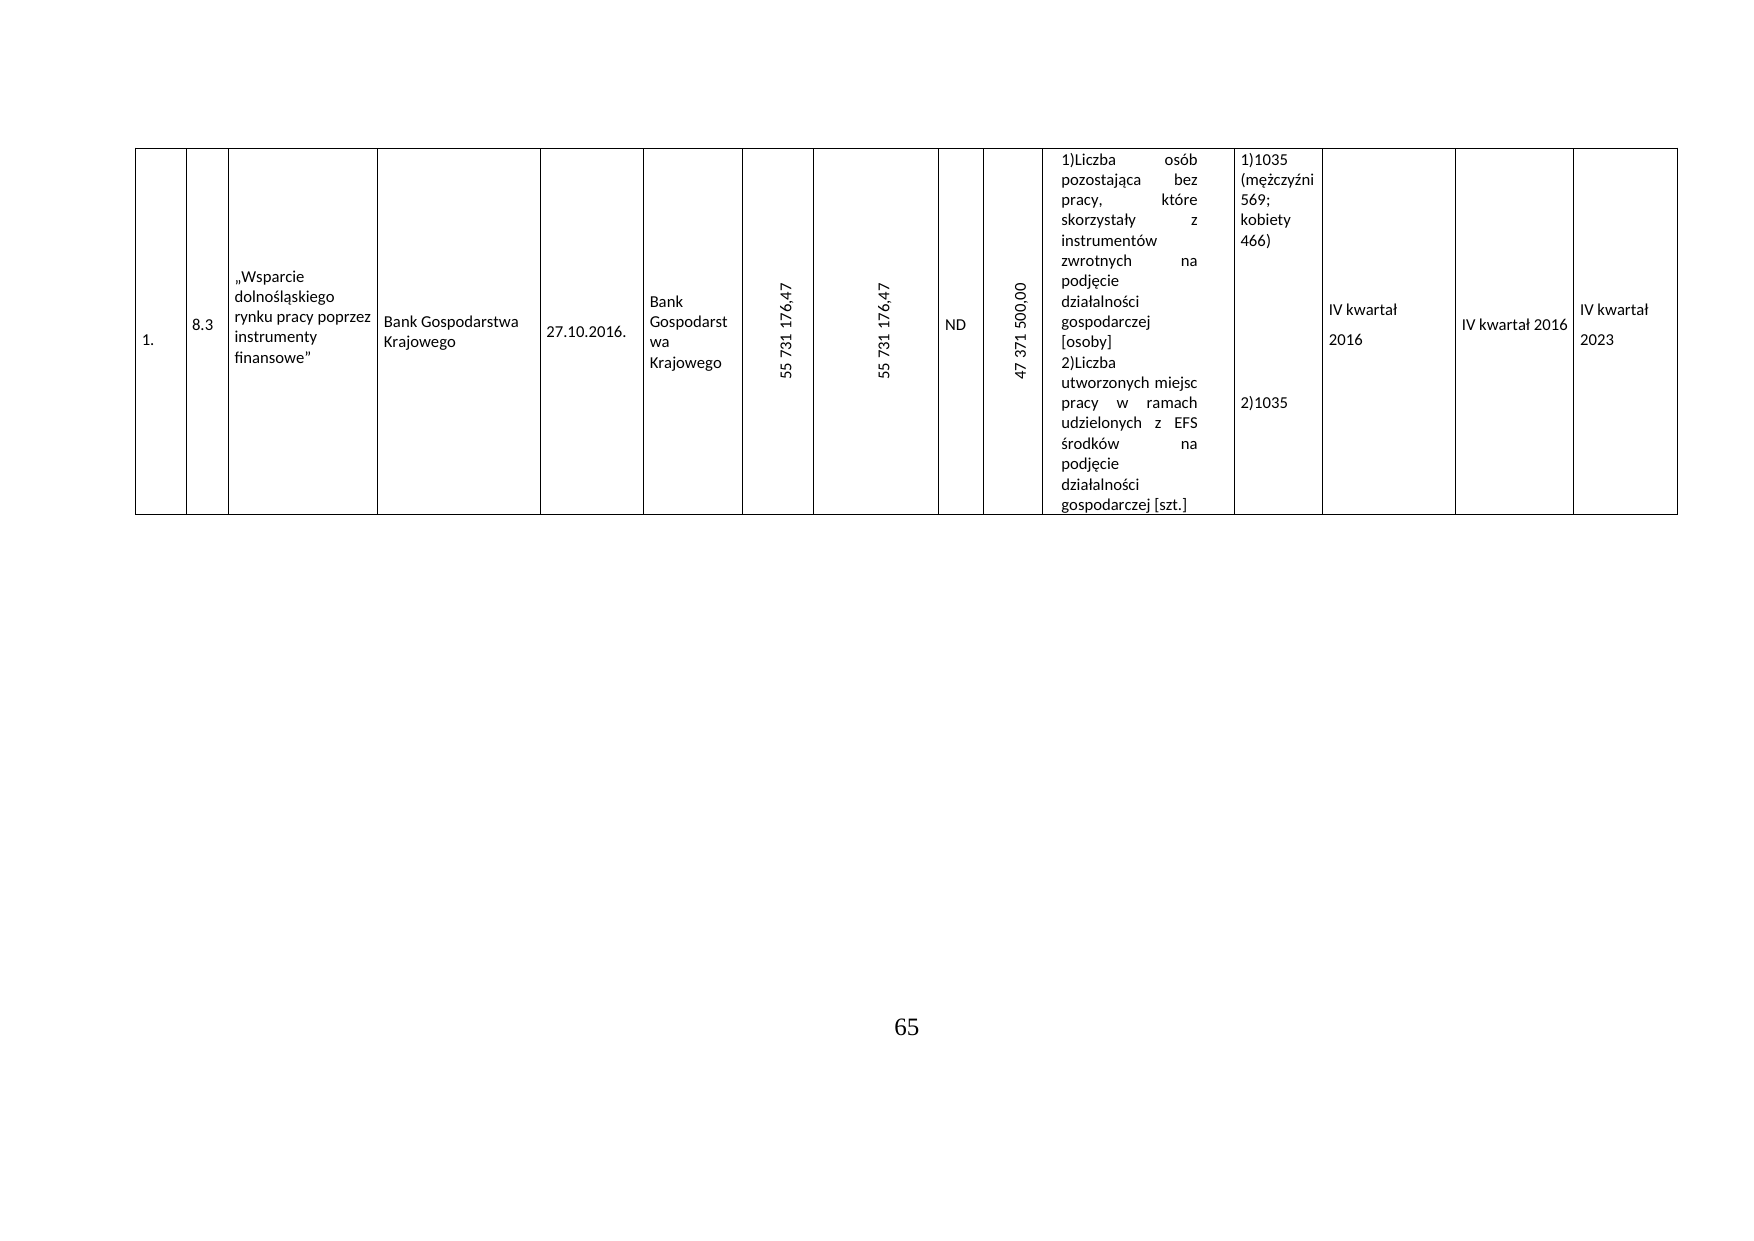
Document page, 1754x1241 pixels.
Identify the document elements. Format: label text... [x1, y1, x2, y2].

table_cell 55 731 176,47 [743, 149, 813, 514]
table_cell IV kwartał 2023 [1574, 149, 1677, 514]
table_cell 1. [136, 149, 186, 514]
table_cell IV kwartał 2016 [1323, 149, 1455, 514]
table_cell Bank Gospodarstwa Krajowego [378, 149, 540, 514]
table_cell 47 371 500,00 [984, 149, 1042, 514]
table_cell IV kwartał 2016 [1456, 149, 1573, 514]
table_cell ND [939, 149, 983, 514]
table_cell 27.10.2016. [541, 149, 643, 514]
table_cell 1)1035 (mężczyźni 569; kobiety 466) 2)1035 [1235, 149, 1322, 514]
table_cell „Wsparcie dolnośląskiego rynku pracy poprzez instrumenty finansowe” [229, 149, 377, 514]
table_cell 1)Liczba osób pozostająca bez pracy, które skorzystały z instrumentów zwrotnych na podjęcie działalności gospodarczej [osoby] 2)Liczba utworzonych miejsc pracy w ramach udzielonych z EFS środków na podjęcie działalności gospodarczej [szt.] [1043, 149, 1234, 514]
table_cell 8.3 [187, 149, 228, 514]
table_cell Bank Gospodarstwa Krajowego [644, 149, 742, 514]
table_cell 55 731 176,47 [814, 149, 938, 514]
